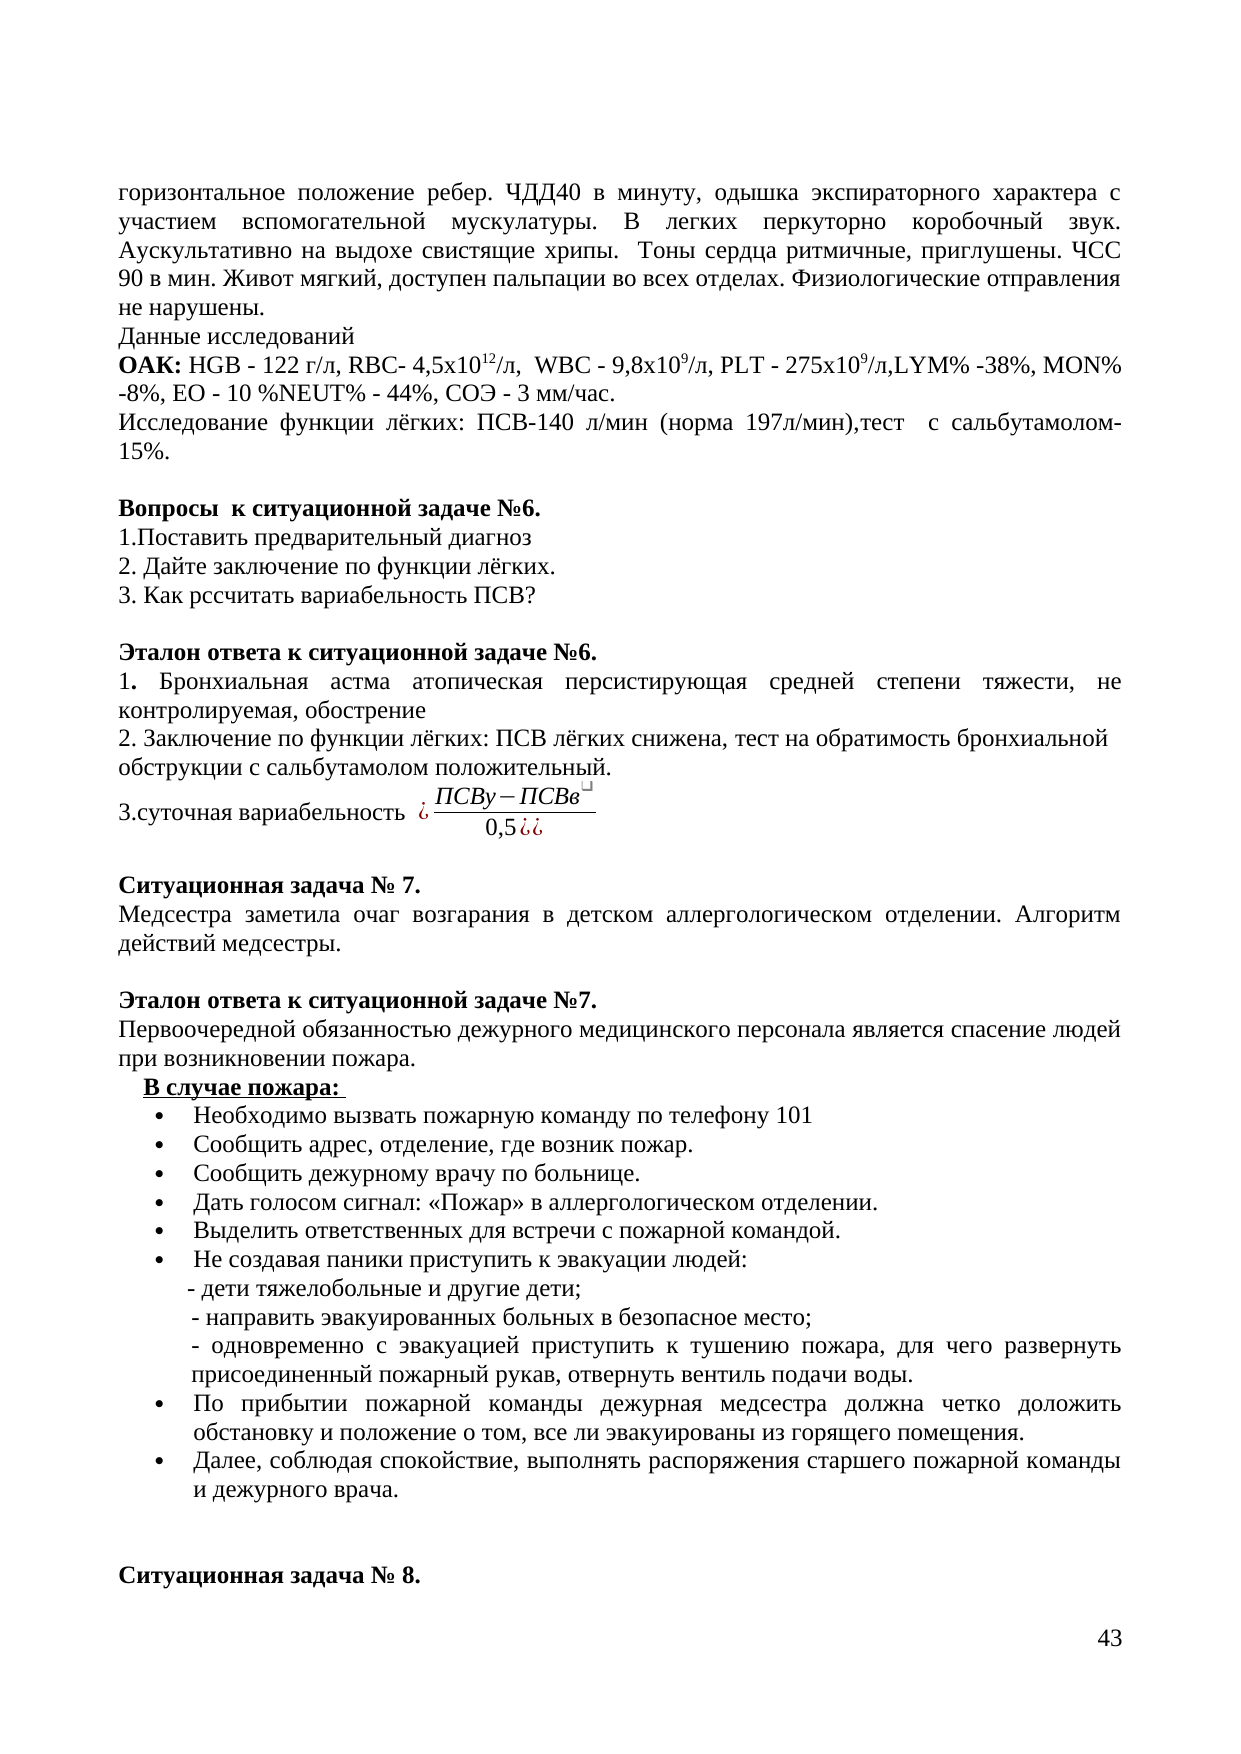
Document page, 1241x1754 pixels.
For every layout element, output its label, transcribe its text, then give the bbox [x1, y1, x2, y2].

text - дети тяжелобольные и другие дети; [118, 1273, 1122, 1302]
text Эталон ответа к ситуационной задаче №7. [118, 985, 1122, 1014]
list Сообщить адрес, отделение, где возник пожар. [156, 1129, 1122, 1158]
text 2. Дайте заключение по функции лёгких. [118, 551, 1122, 580]
text Первоочередной обязанностью дежурного медицинского персонала является спасение людей при возникновении пожара. [118, 1014, 1122, 1072]
text Ситуационная задача № 7. [118, 870, 1122, 899]
text Медсестра заметила очаг возгарания в детском аллергологическом отделении. Алгоритм действий медсестры. [118, 899, 1122, 957]
list Далее, соблюдая спокойствие, выполнять распоряжения старшего пожарной команды и дежурного врача. [156, 1445, 1122, 1503]
text 2. Заключение по функции лёгких: ПСВ лёгких снижена, тест на обратимость бронхиальной обструкции с сальбутамолом положительный. [118, 723, 1122, 781]
text Исследование функции лёгких: ПСВ-140 л/мин (норма 197л/мин),тест с сальбутамолом- 15%. [118, 407, 1122, 465]
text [118, 177, 1122, 321]
list Необходимо вызвать пожарную команду по телефону 101 [156, 1100, 1122, 1129]
list Дать голосом сигнал: «Пожар» в аллергологическом отделении. [156, 1187, 1122, 1215]
text 1. Бронхиальная астма атопическая персистирующая средней степени тяжести, не контролируемая, обострение [118, 666, 1122, 723]
list По прибытии пожарной команды дежурная медсестра должна четко доложить обстановку и положение о том, все ли эвакуированы из горящего помещения. [156, 1388, 1122, 1445]
text 3. Как рссчитать вариабельность ПСВ? [118, 580, 1122, 608]
list Сообщить дежурному врачу по больнице. [156, 1158, 1122, 1187]
text Вопросы к ситуационной задаче №6. [118, 493, 1122, 522]
list Не создавая паники приступить к эвакуации людей: [156, 1244, 1122, 1273]
text - одновременно с эвакуацией приступить к тушению пожара, для чего развернуть присоединенный пожарный рукав, отвернуть вентиль подачи воды. [191, 1330, 1122, 1388]
text Эталон ответа к ситуационной задаче №6. [118, 637, 1122, 666]
text Ситуационная задача № 8. [118, 1560, 1122, 1589]
text 1.Поставить предварительный диагноз [118, 522, 1122, 551]
list Выделить ответственных для встречи с пожарной командой. [156, 1215, 1122, 1244]
text В случае пожара: [118, 1072, 1122, 1100]
text Данные исследований [118, 321, 1122, 350]
text ОАК: HGB - 122 г/л, RBC- 4,5х1012/л, WBC - 9,8х109/л, PLT - 275х109/л,LYM% -38%, MON% -8%, EO - 10 %NEUT% - 44%, СОЭ - 3 мм/час. [118, 350, 1122, 407]
text 3.суточная вариабельность [118, 781, 1122, 842]
text - направить эвакуированных больных в безопасное место; [191, 1302, 1122, 1330]
